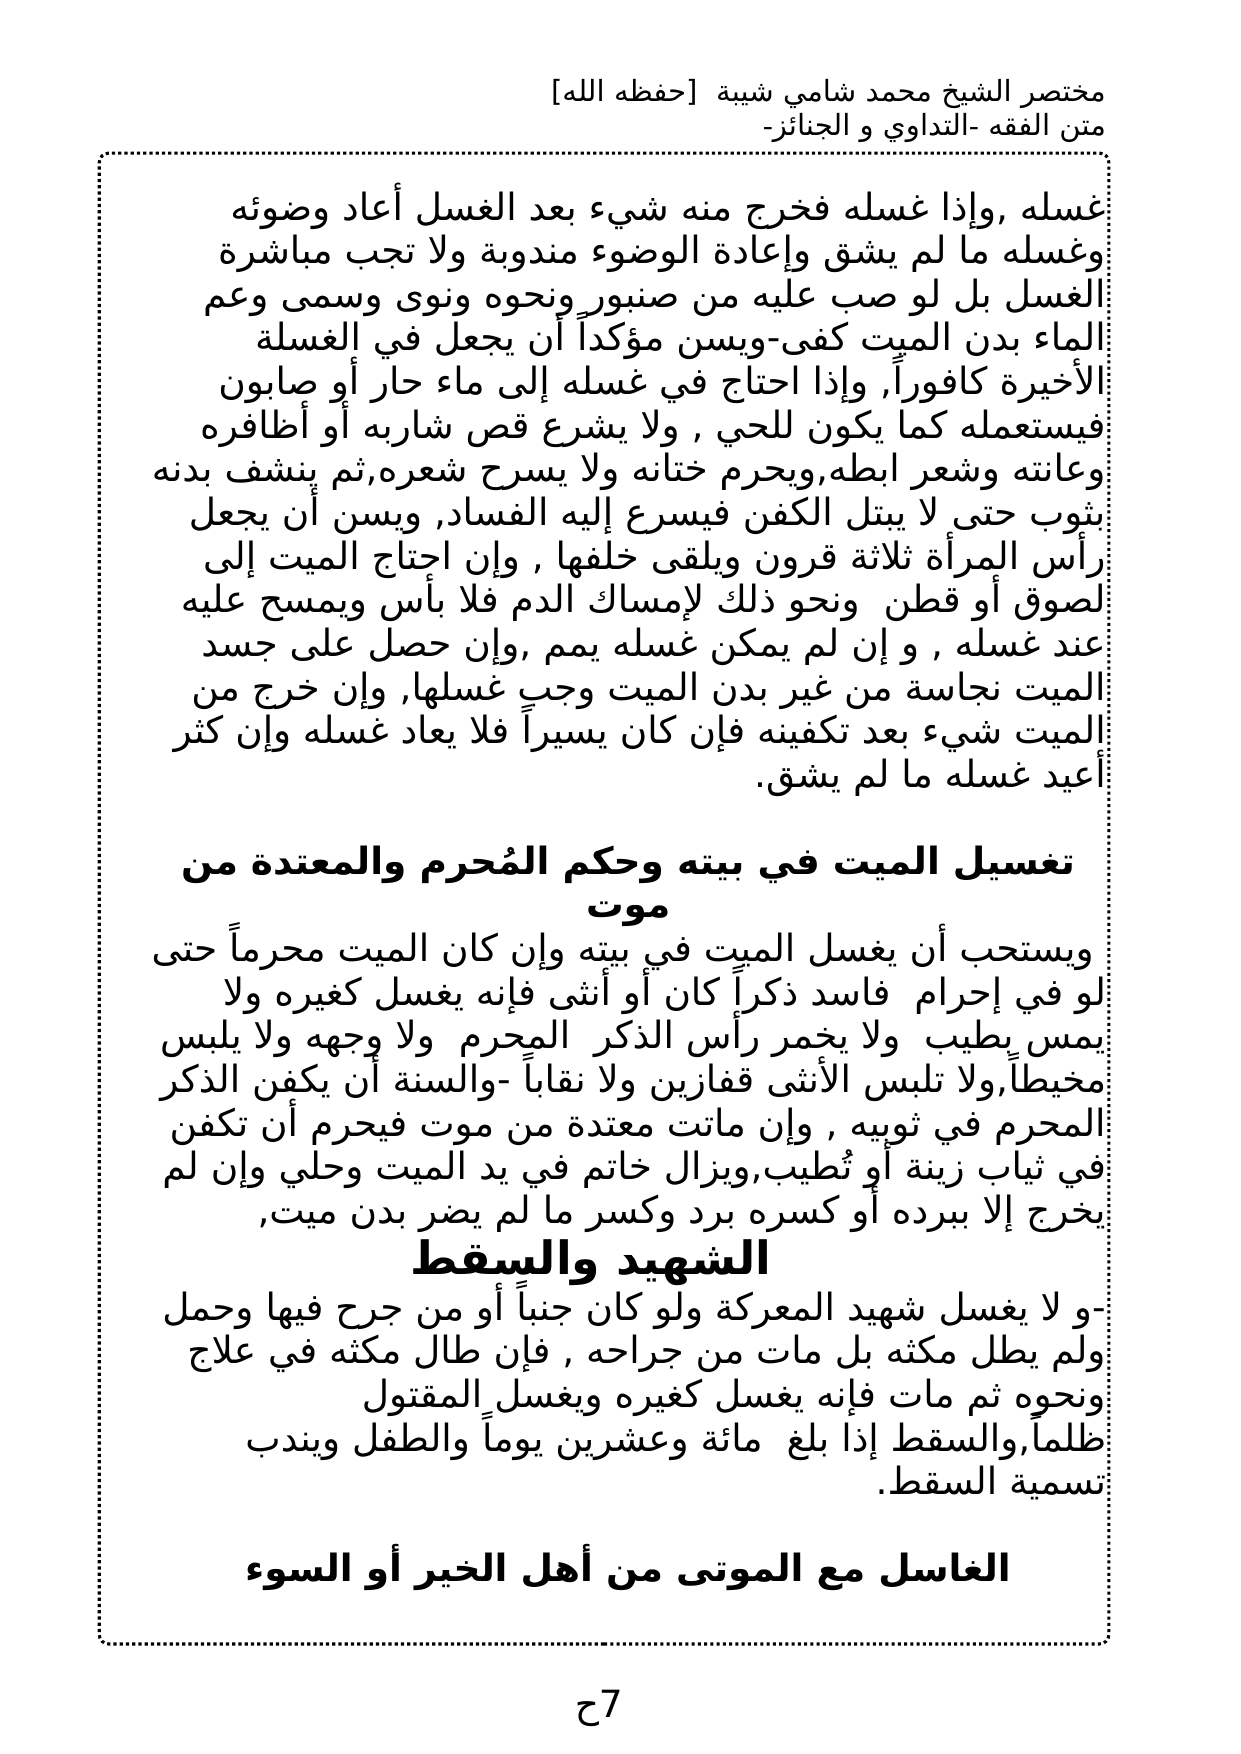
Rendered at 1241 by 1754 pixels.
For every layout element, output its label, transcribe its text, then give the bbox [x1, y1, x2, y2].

text تغسيل الميت في بيته وحكم المُحرم والمعتدة من موت [150, 839, 1106, 927]
text ويستحب أن يغسل الميت في بيته وإن كان الميت محرماً حتى لو في إحرام فاسد ذكراً كان أو أنثى فإنه يغسل كغيره ولا يمس بطيب ولا يخمر رأس الذكر المحرم ولا وجهه ولا يلبس مخيطاً,ولا تلبس الأنثى قفازين ولا نقاباً -والسنة أن يكفن الذكر المحرم في ثوبيه , وإن ماتت معتدة من موت فيحرم أن تكفن في ثياب زينة أو تُطيب,ويزال خاتم في يد الميت وحلي وإن لم يخرج إلا ببرده أو كسره برد وكسر ما لم يضر بدن ميت, [150, 927, 1106, 1232]
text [150, 185, 1106, 796]
text الشهيد والسقط [150, 1232, 1031, 1285]
text -و لا يغسل شهيد المعركة ولو كان جنباً أو من جرح فيها وحمل ولم يطل مكثه بل مات من جراحه , فإن طال مكثه في علاج ونحوه ثم مات فإنه يغسل كغيره ويغسل المقتول ظلماً,والسقط إذا بلغ مائة وعشرين يوماً والطفل ويندب تسمية السقط. [150, 1285, 1106, 1504]
text الغاسل مع الموتى من أهل الخير أو السوء [150, 1547, 1106, 1590]
